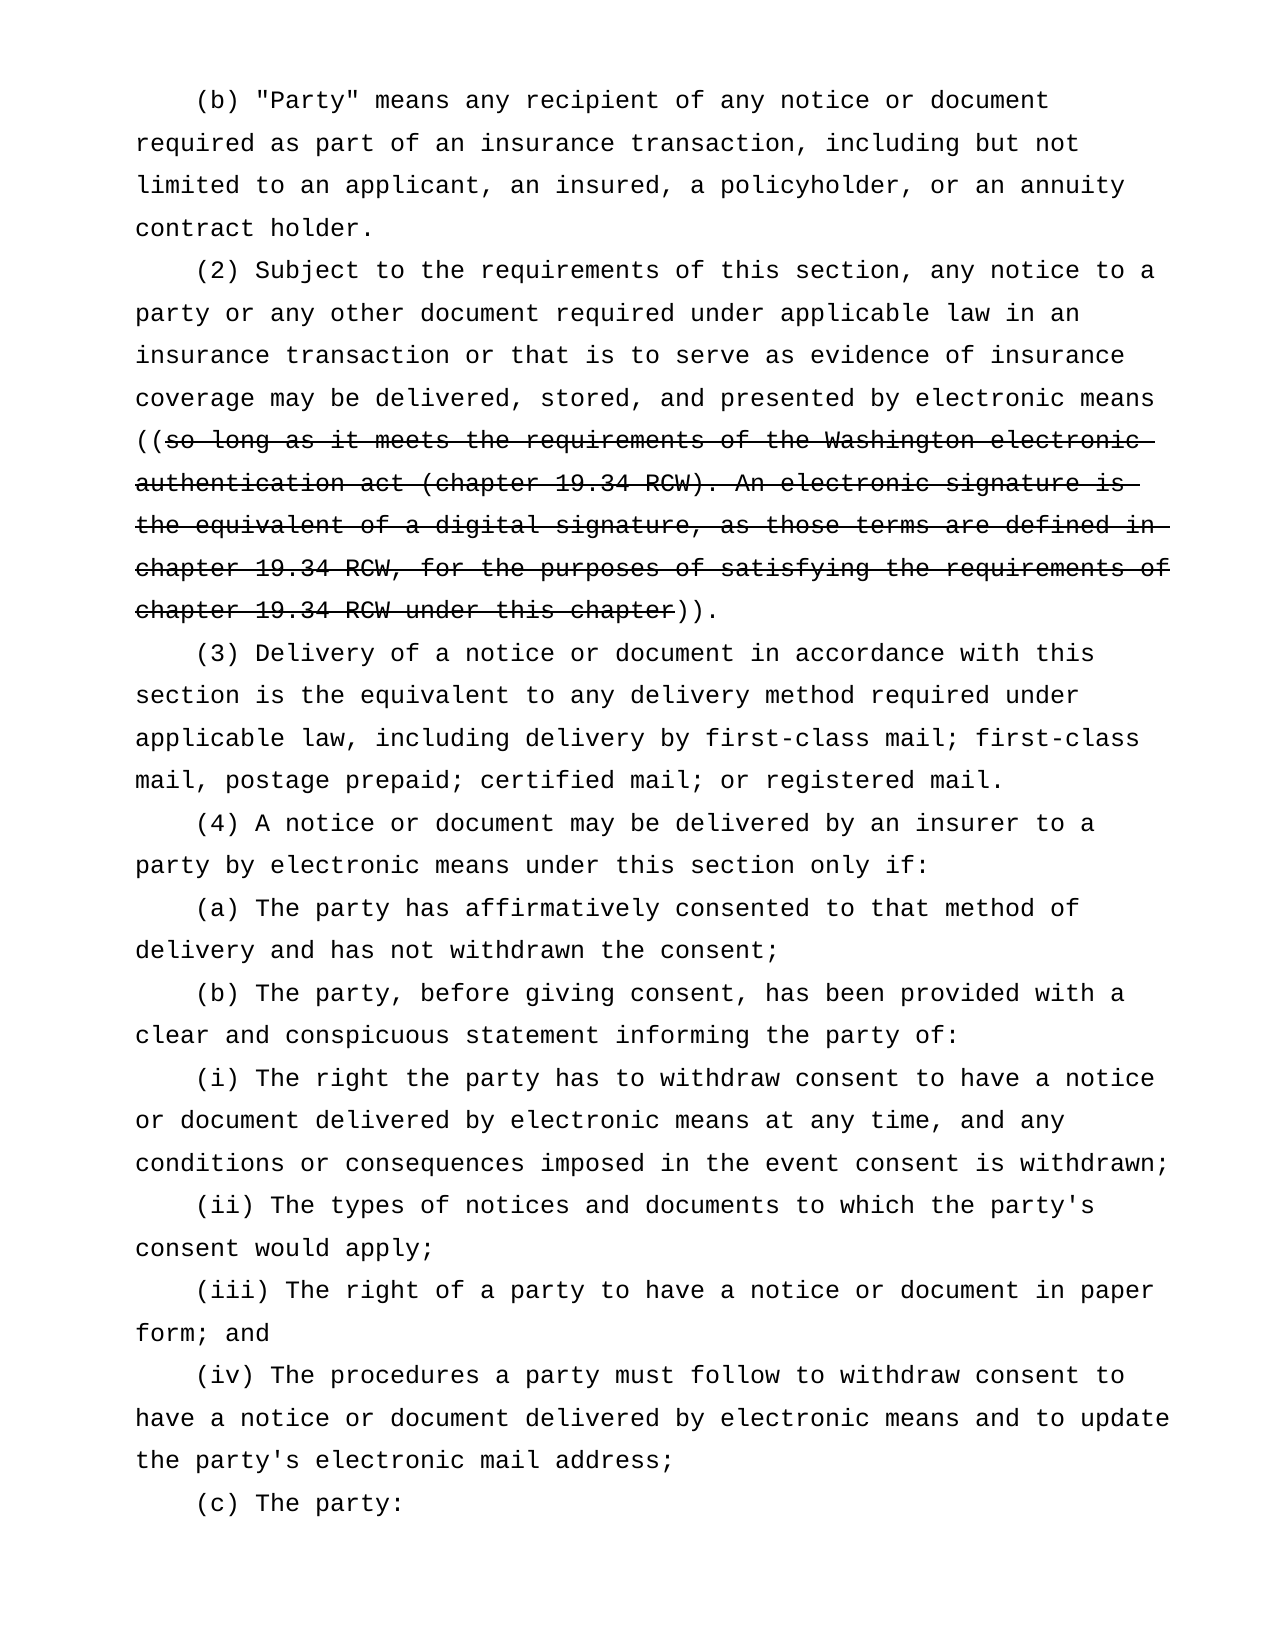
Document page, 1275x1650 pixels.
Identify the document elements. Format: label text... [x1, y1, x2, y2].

text (2) Subject to the requirements of this section, any notice to a party or any other document required under applicable law in an insurance transaction or that is to serve as evidence of insurance coverage may be delivered, stored, and presented by electronic means ((so long as it meets the requirements of the Washington electronic authentication act (chapter 19.34 RCW). An electronic signature is the equivalent of a digital signature, as those terms are defined in chapter 19.34 RCW, for the purposes of satisfying the requirements of chapter 19.34 RCW under this chapter)). [135, 571, 1170, 627]
text (3) Delivery of a notice or document in accordance with this section is the equivalent to any delivery method required under applicable law, including delivery by first-class mail; first-class mail, postage prepaid; certified mail; or registered mail. [135, 627, 1170, 797]
text (iv) The procedures a party must follow to withdraw consent to have a notice or document delivered by electronic means and to update the party's electronic mail address; [135, 1350, 1170, 1477]
text (i) The right the party has to withdraw consent to have a notice or document delivered by electronic means at any time, and any conditions or consequences imposed in the event consent is withdrawn; [135, 1052, 1170, 1180]
text (2) Subject to the requirements of this section, any notice to a party or any other document required under applicable law in an insurance transaction or that is to serve as evidence of insurance coverage may be delivered, stored, and presented by electronic means ((so long as it meets the requirements of the Washington electronic authentication act (chapter 19.34 RCW). An electronic signature is the equivalent of a digital signature, as those terms are defined in chapter 19.34 RCW, for the purposes of satisfying the requirements of chapter 19.34 RCW under this chapter)). [135, 245, 1170, 526]
text (ii) The types of notices and documents to which the party's consent would apply; [135, 1180, 1170, 1265]
text (a) The party has affirmatively consented to that method of delivery and has not withdrawn the consent; [135, 882, 1170, 967]
text (4) A notice or document may be delivered by an insurer to a party by electronic means under this section only if: [135, 797, 1170, 882]
text (2) Subject to the requirements of this section, any notice to a party or any other document required under applicable law in an insurance transaction or that is to serve as evidence of insurance coverage may be delivered, stored, and presented by electronic means ((so long as it meets the requirements of the Washington electronic authentication act (chapter 19.34 RCW). An electronic signature is the equivalent of a digital signature, as those terms are defined in chapter 19.34 RCW, for the purposes of satisfying the requirements of chapter 19.34 RCW under this chapter)). [135, 528, 1170, 569]
text (b) "Party" means any recipient of any notice or document required as part of an insurance transaction, including but not limited to an applicant, an insured, a policyholder, or an annuity contract holder. [135, 75, 1170, 245]
text (b) The party, before giving consent, has been provided with a clear and conspicuous statement informing the party of: [135, 967, 1170, 1052]
text (c) The party: [135, 1477, 1170, 1520]
text (iii) The right of a party to have a notice or document in paper form; and [135, 1265, 1170, 1350]
